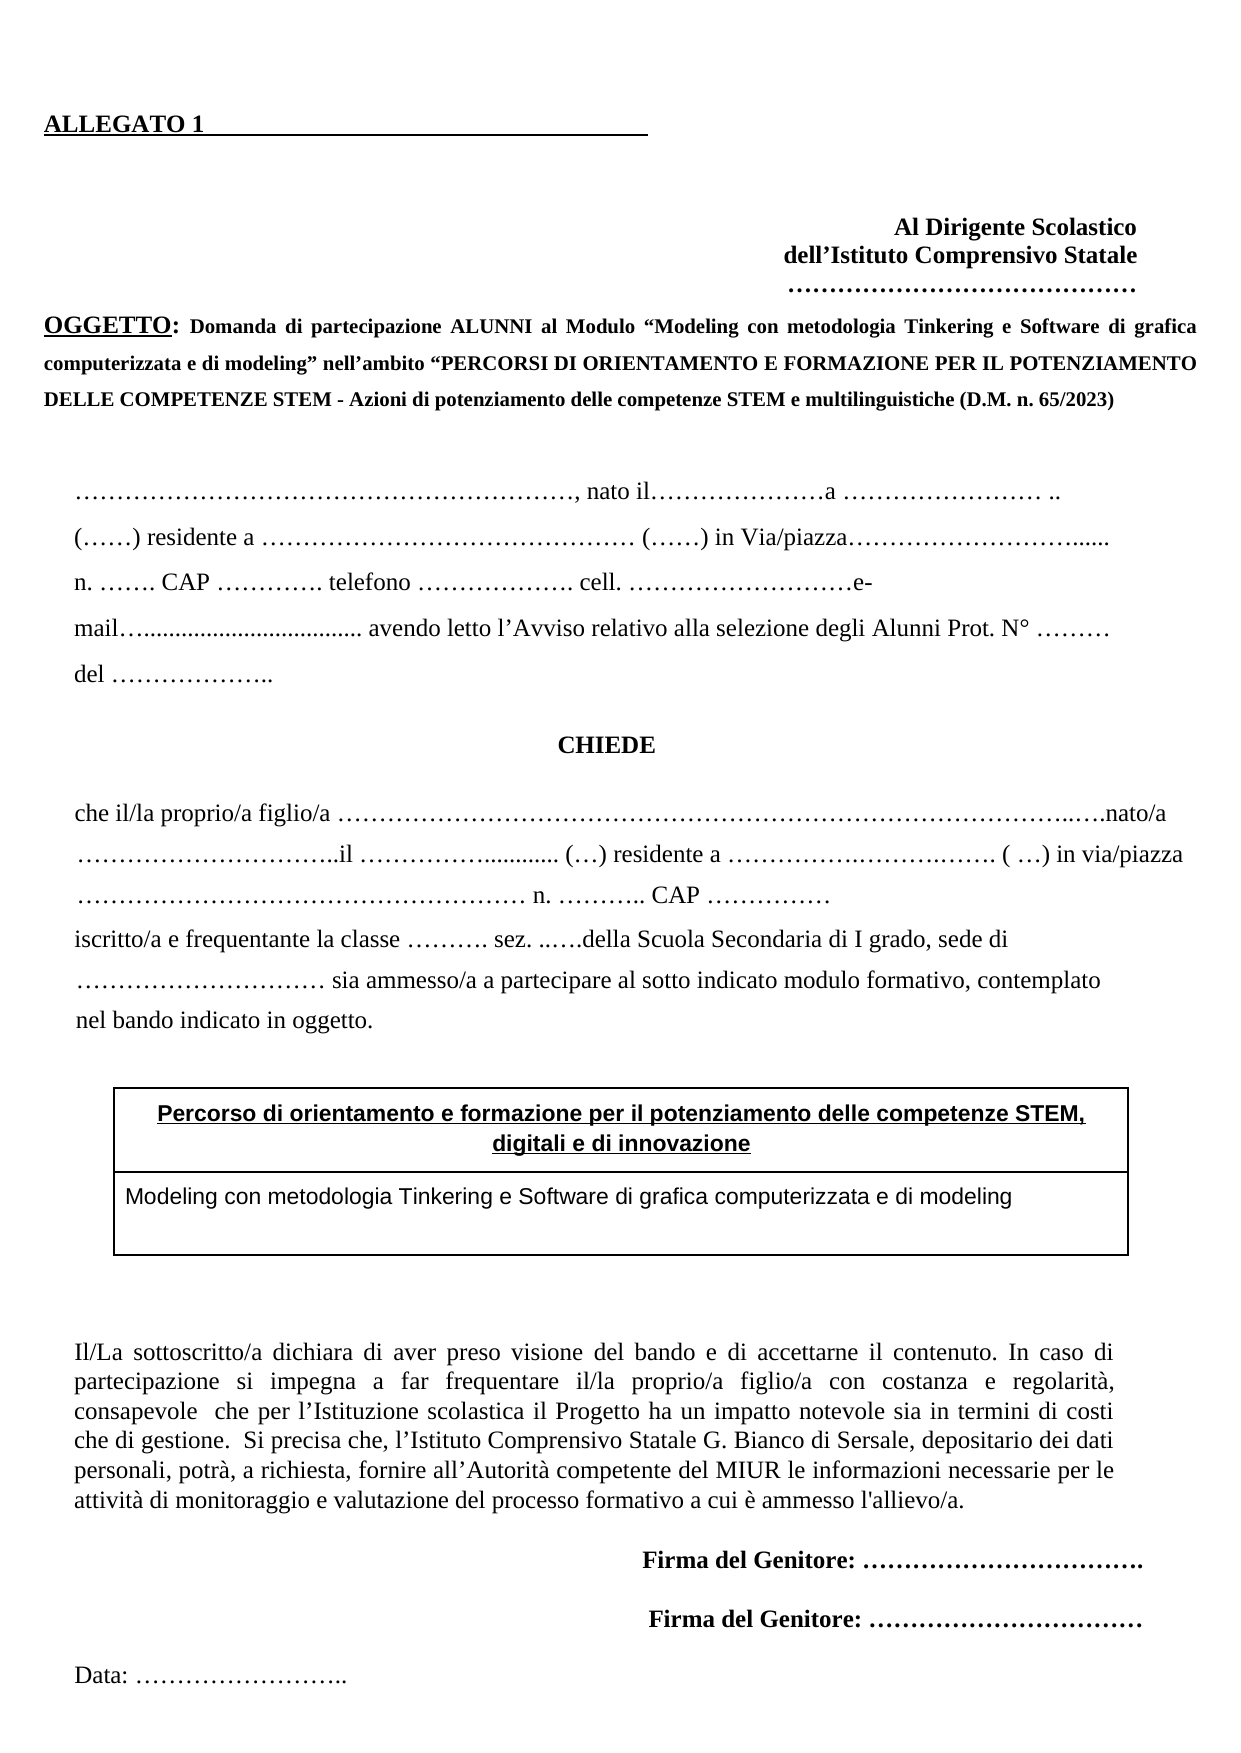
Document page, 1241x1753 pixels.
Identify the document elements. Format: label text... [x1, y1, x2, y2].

text dell’Istituto Comprensivo Statale [44, 240, 1137, 269]
text ……………………………………………………, nato il…………………a …………………… ..(……) residente a ……………………………………… (……) in Via/piazza………………………...... n. ……. CAP …………. telefono ………………. cell. ………………………e-mail…................................... avendo letto l’Avviso relativo alla selezione degli Alunni Prot. N° ……… del ……………….. [74, 476, 1127, 687]
text che il/la proprio/a figlio/a ……………………………………………………………………………..….nato/a …………………………..il ……………............ (…) residente a …………….……….……. ( …) in via/piazza ……………………………………………… n. ……….. CAP …………… [74, 798, 1194, 908]
text Al Dirigente Scolastico [44, 212, 1137, 240]
text OGGETTO: Domanda di partecipazione ALUNNI al Modulo “Modeling con metodologia Tinkering e Software di grafica computerizzata e di modeling” nell’ambito “PERCORSI DI ORIENTAMENTO E FORMAZIONE PER IL POTENZIAMENTO DELLE COMPETENZE STEM - Azioni di potenziamento delle competenze STEM e multilinguistiche (D.M. n. 65/2023) [44, 310, 1198, 411]
table_cell Modeling con metodologia Tinkering e Software di grafica computerizzata e di modeling [115, 1173, 1127, 1254]
text Firma del Genitore: …………………………… [44, 1604, 1143, 1633]
text Firma del Genitore: ……………………………. [44, 1545, 1143, 1573]
text ALLEGATO 1 [44, 109, 1144, 138]
text iscritto/a e frequentante la classe ………. sez. ..….della Scuola Secondaria di I grado, sede di ………………………… sia ammesso/a a partecipare al sotto indicato modulo formativo, contemplato nel bando indicato in oggetto. [74, 924, 1103, 1034]
text CHIEDE [557, 730, 1198, 758]
text Il/La sottoscritto/a dichiara di aver preso visione del bando e di accettarne il contenuto. In caso di partecipazione si impegna a far frequentare il/la proprio/a figlio/a con costanza e regolarità, consapevole che per l’Istituzione scolastica il Progetto ha un impatto notevole sia in termini di costi che di gestione. Si precisa che, l’Istituto Comprensivo Statale G. Bianco di Sersale, depositario dei dati personali, potrà, a richiesta, fornire all’Autorità competente del MIUR le informazioni necessarie per le attività di monitoraggio e valutazione del processo formativo a cui è ammesso l'allievo/a. [74, 1337, 1116, 1513]
text …………………………………… [44, 269, 1137, 298]
text Data: …………………….. [74, 1661, 1198, 1689]
table_header Percorso di orientamento e formazione per il potenziamento delle competenze STEM, digitali e di innovazione [115, 1089, 1127, 1171]
